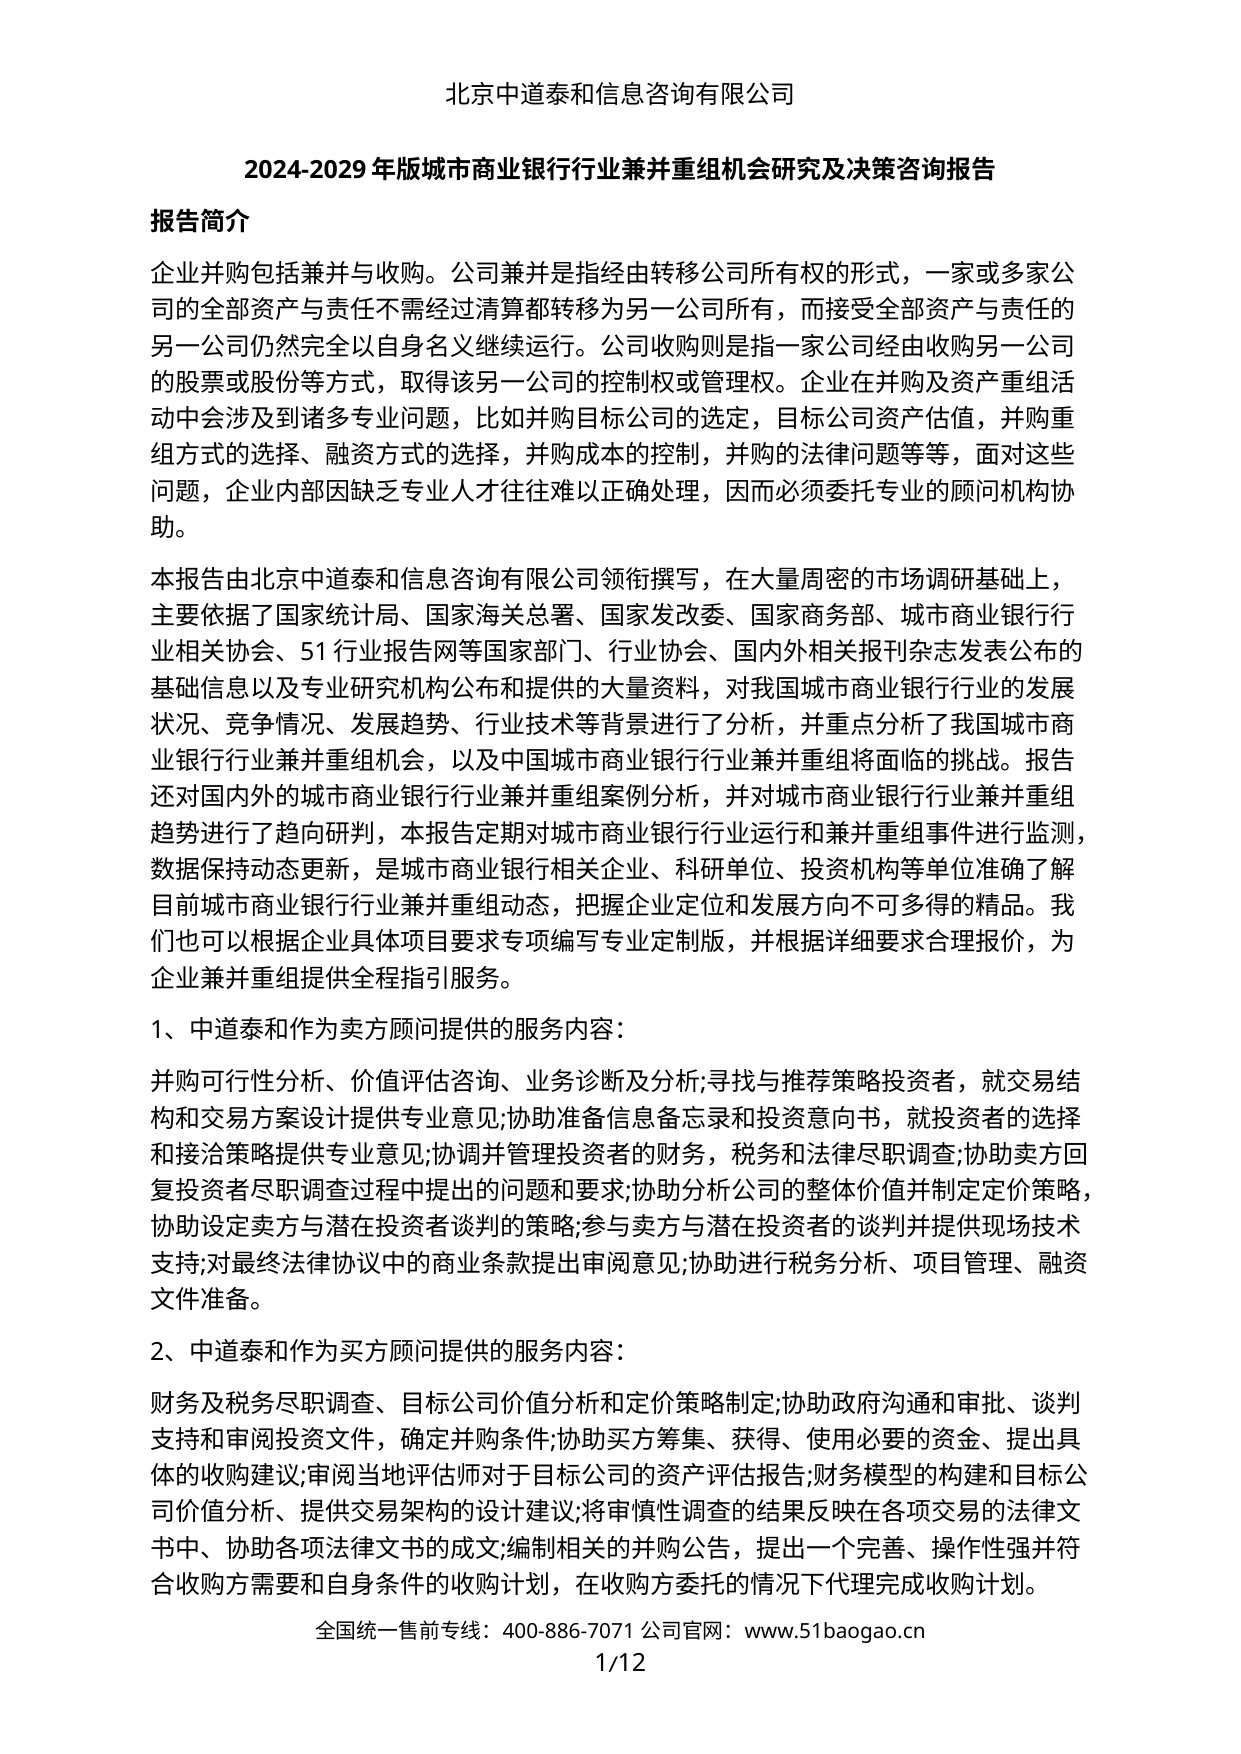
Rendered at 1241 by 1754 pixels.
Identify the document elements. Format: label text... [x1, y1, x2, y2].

text 报告简介 [150, 202, 1090, 238]
text 并购可行性分析、价值评估咨询、业务诊断及分析;寻找与推荐策略投资者，就交易结构和交易方案设计提供专业意见;协助准备信息备忘录和投资意向书，就投资者的选择和接洽策略提供专业意见;协调并管理投资者的财务，税务和法律尽职调查;协助卖方回复投资者尽职调查过程中提出的问题和要求;协助分析公司的整体价值并制定定价策略，协助设定卖方与潜在投资者谈判的策略;参与卖方与潜在投资者的谈判并提供现场技术支持;对最终法律协议中的商业条款提出审阅意见;协助进行税务分析、项目管理、融资文件准备。 [150, 1062, 1090, 1316]
text 2024-2029年版城市商业银行行业兼并重组机会研究及决策咨询报告 [150, 150, 1090, 186]
text 本报告由北京中道泰和信息咨询有限公司领衔撰写，在大量周密的市场调研基础上，主要依据了国家统计局、国家海关总署、国家发改委、国家商务部、城市商业银行行业相关协会、51行业报告网等国家部门、行业协会、国内外相关报刊杂志发表公布的基础信息以及专业研究机构公布和提供的大量资料，对我国城市商业银行行业的发展状况、竞争情况、发展趋势、行业技术等背景进行了分析，并重点分析了我国城市商业银行行业兼并重组机会，以及中国城市商业银行行业兼并重组将面临的挑战。报告还对国内外的城市商业银行行业兼并重组案例分析，并对城市商业银行行业兼并重组趋势进行了趋向研判，本报告定期对城市商业银行行业运行和兼并重组事件进行监测，数据保持动态更新，是城市商业银行相关企业、科研单位、投资机构等单位准确了解目前城市商业银行行业兼并重组动态，把握企业定位和发展方向不可多得的精品。我们也可以根据企业具体项目要求专项编写专业定制版，并根据详细要求合理报价，为企业兼并重组提供全程指引服务。 [150, 559, 1090, 994]
text 1、中道泰和作为卖方顾问提供的服务内容： [150, 1010, 1090, 1046]
text 2、中道泰和作为买方顾问提供的服务内容： [150, 1331, 1090, 1367]
text 企业并购包括兼并与收购。公司兼并是指经由转移公司所有权的形式，一家或多家公司的全部资产与责任不需经过清算都转移为另一公司所有，而接受全部资产与责任的另一公司仍然完全以自身名义继续运行。公司收购则是指一家公司经由收购另一公司的股票或股份等方式，取得该另一公司的控制权或管理权。企业在并购及资产重组活动中会涉及到诸多专业问题，比如并购目标公司的选定，目标公司资产估值，并购重组方式的选择、融资方式的选择，并购成本的控制，并购的法律问题等等，面对这些问题，企业内部因缺乏专业人才往往难以正确处理，因而必须委托专业的顾问机构协助。 [150, 254, 1090, 544]
text 财务及税务尽职调查、目标公司价值分析和定价策略制定;协助政府沟通和审批、谈判支持和审阅投资文件，确定并购条件;协助买方筹集、获得、使用必要的资金、提出具体的收购建议;审阅当地评估师对于目标公司的资产评估报告;财务模型的构建和目标公司价值分析、提供交易架构的设计建议;将审慎性调查的结果反映在各项交易的法律文书中、协助各项法律文书的成文;编制相关的并购公告，提出一个完善、操作性强并符合收购方需要和自身条件的收购计划，在收购方委托的情况下代理完成收购计划。 [150, 1383, 1090, 1601]
